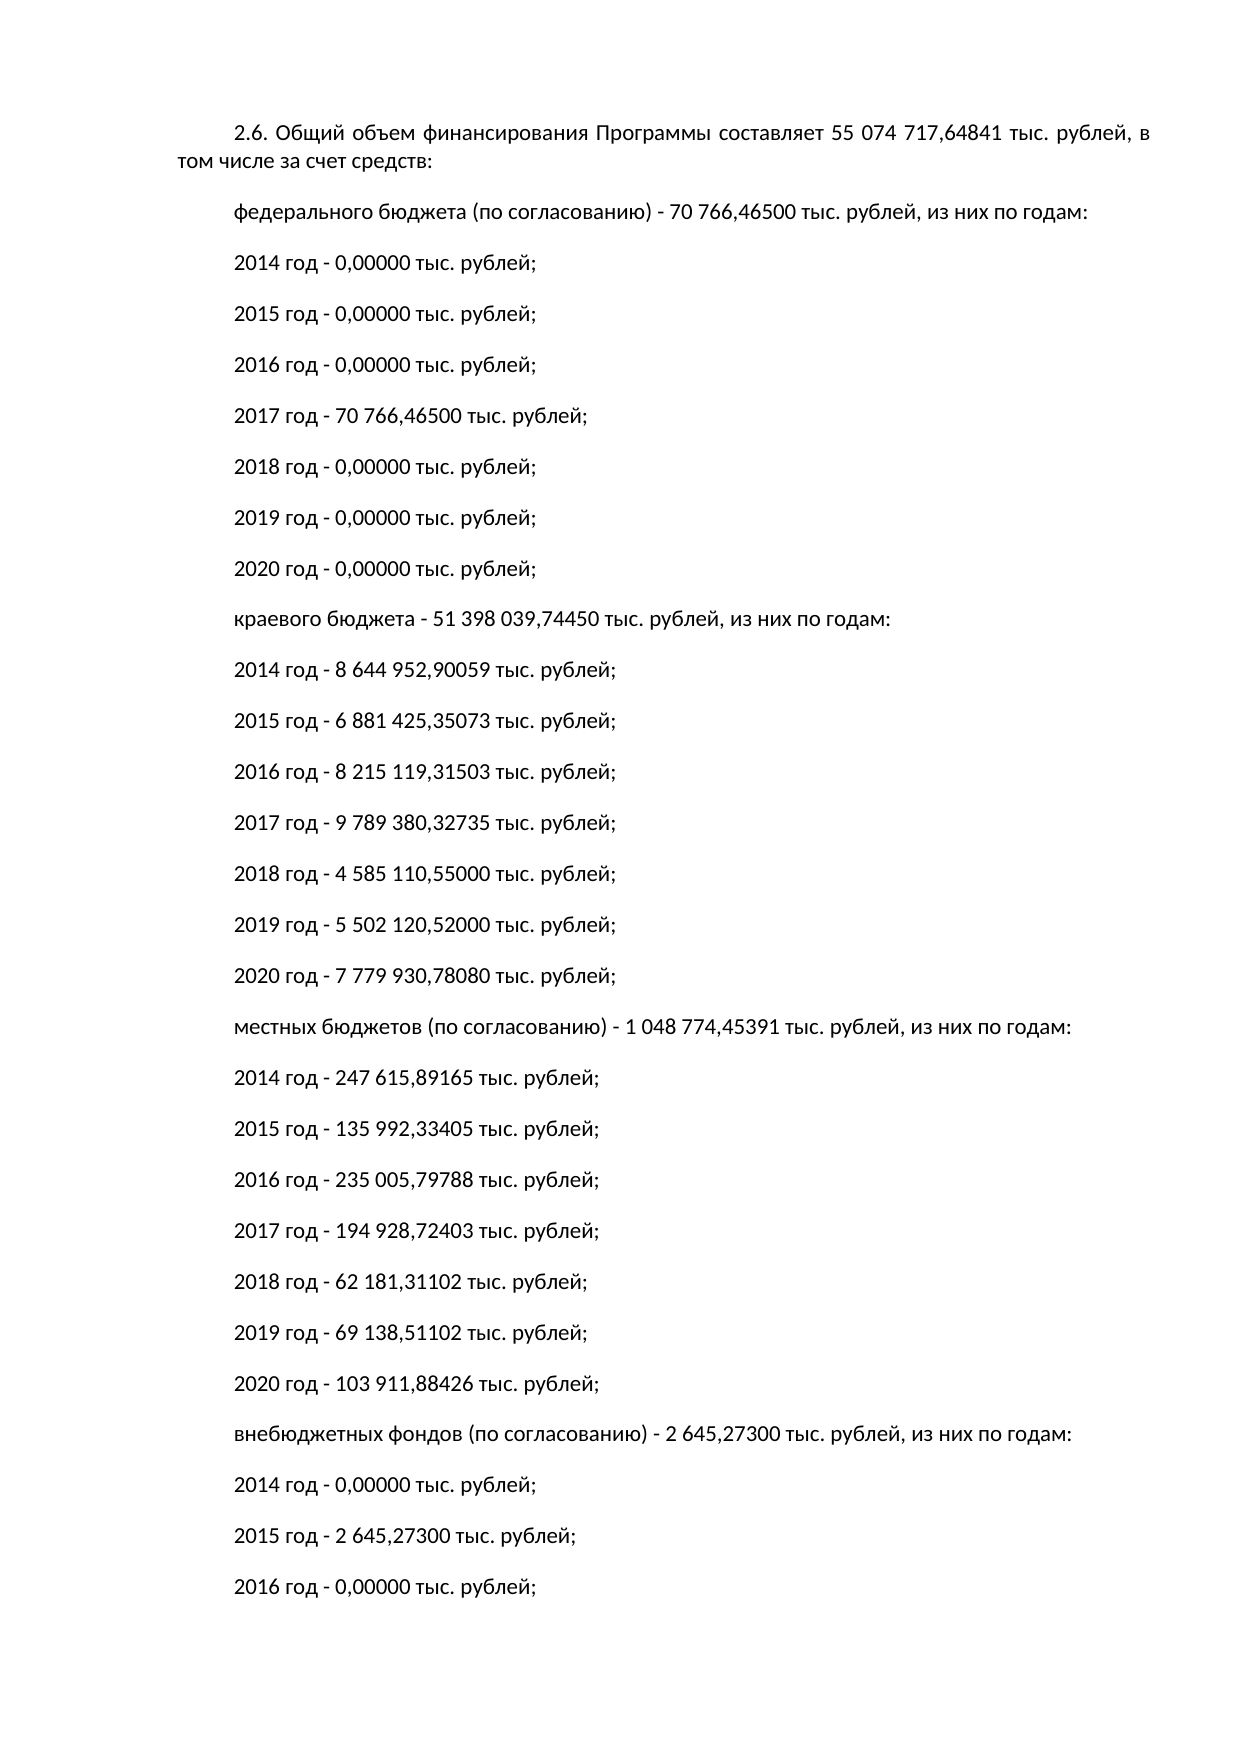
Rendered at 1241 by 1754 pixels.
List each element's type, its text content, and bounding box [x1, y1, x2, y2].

text 2014 год - 8 644 952,90059 тыс. рублей; [233, 656, 1152, 683]
text 2018 год - 0,00000 тыс. рублей; [233, 452, 1152, 480]
text 2015 год - 0,00000 тыс. рублей; [233, 299, 1152, 327]
text 2018 год - 4 585 110,55000 тыс. рублей; [233, 859, 1152, 887]
text 2019 год - 5 502 120,52000 тыс. рублей; [233, 910, 1152, 938]
text 2020 год - 0,00000 тыс. рублей; [233, 554, 1152, 582]
text 2016 год - 0,00000 тыс. рублей; [233, 1572, 1152, 1600]
text 2017 год - 9 789 380,32735 тыс. рублей; [233, 808, 1152, 836]
text 2020 год - 7 779 930,78080 тыс. рублей; [233, 961, 1152, 989]
text 2014 год - 0,00000 тыс. рублей; [233, 248, 1152, 276]
text 2019 год - 69 138,51102 тыс. рублей; [233, 1318, 1152, 1346]
text краевого бюджета - 51 398 039,74450 тыс. рублей, из них по годам: [233, 604, 1152, 633]
text 2020 год - 103 911,88426 тыс. рублей; [233, 1369, 1152, 1397]
text 2015 год - 135 992,33405 тыс. рублей; [233, 1114, 1152, 1142]
text 2015 год - 2 645,27300 тыс. рублей; [233, 1521, 1152, 1549]
text 2014 год - 247 615,89165 тыс. рублей; [233, 1063, 1152, 1091]
text местных бюджетов (по согласованию) - 1 048 774,45391 тыс. рублей, из них по годам: [177, 1012, 1152, 1040]
text внебюджетных фондов (по согласованию) - 2 645,27300 тыс. рублей, из них по годам: [177, 1419, 1152, 1448]
text федерального бюджета (по согласованию) - 70 766,46500 тыс. рублей, из них по годам: [177, 197, 1152, 225]
text 2018 год - 62 181,31102 тыс. рублей; [233, 1267, 1152, 1295]
text 2017 год - 70 766,46500 тыс. рублей; [233, 401, 1152, 429]
text 2016 год - 8 215 119,31503 тыс. рублей; [233, 757, 1152, 785]
text 2014 год - 0,00000 тыс. рублей; [233, 1471, 1152, 1498]
text 2017 год - 194 928,72403 тыс. рублей; [233, 1216, 1152, 1244]
text 2019 год - 0,00000 тыс. рублей; [233, 503, 1152, 531]
text 2015 год - 6 881 425,35073 тыс. рублей; [233, 706, 1152, 734]
text 2.6. Общий объем финансирования Программы составляет 55 074 717,64841 тыс. рублей, в том числе за счет средств: [177, 118, 1152, 174]
text 2016 год - 235 005,79788 тыс. рублей; [233, 1165, 1152, 1193]
text 2016 год - 0,00000 тыс. рублей; [233, 350, 1152, 378]
